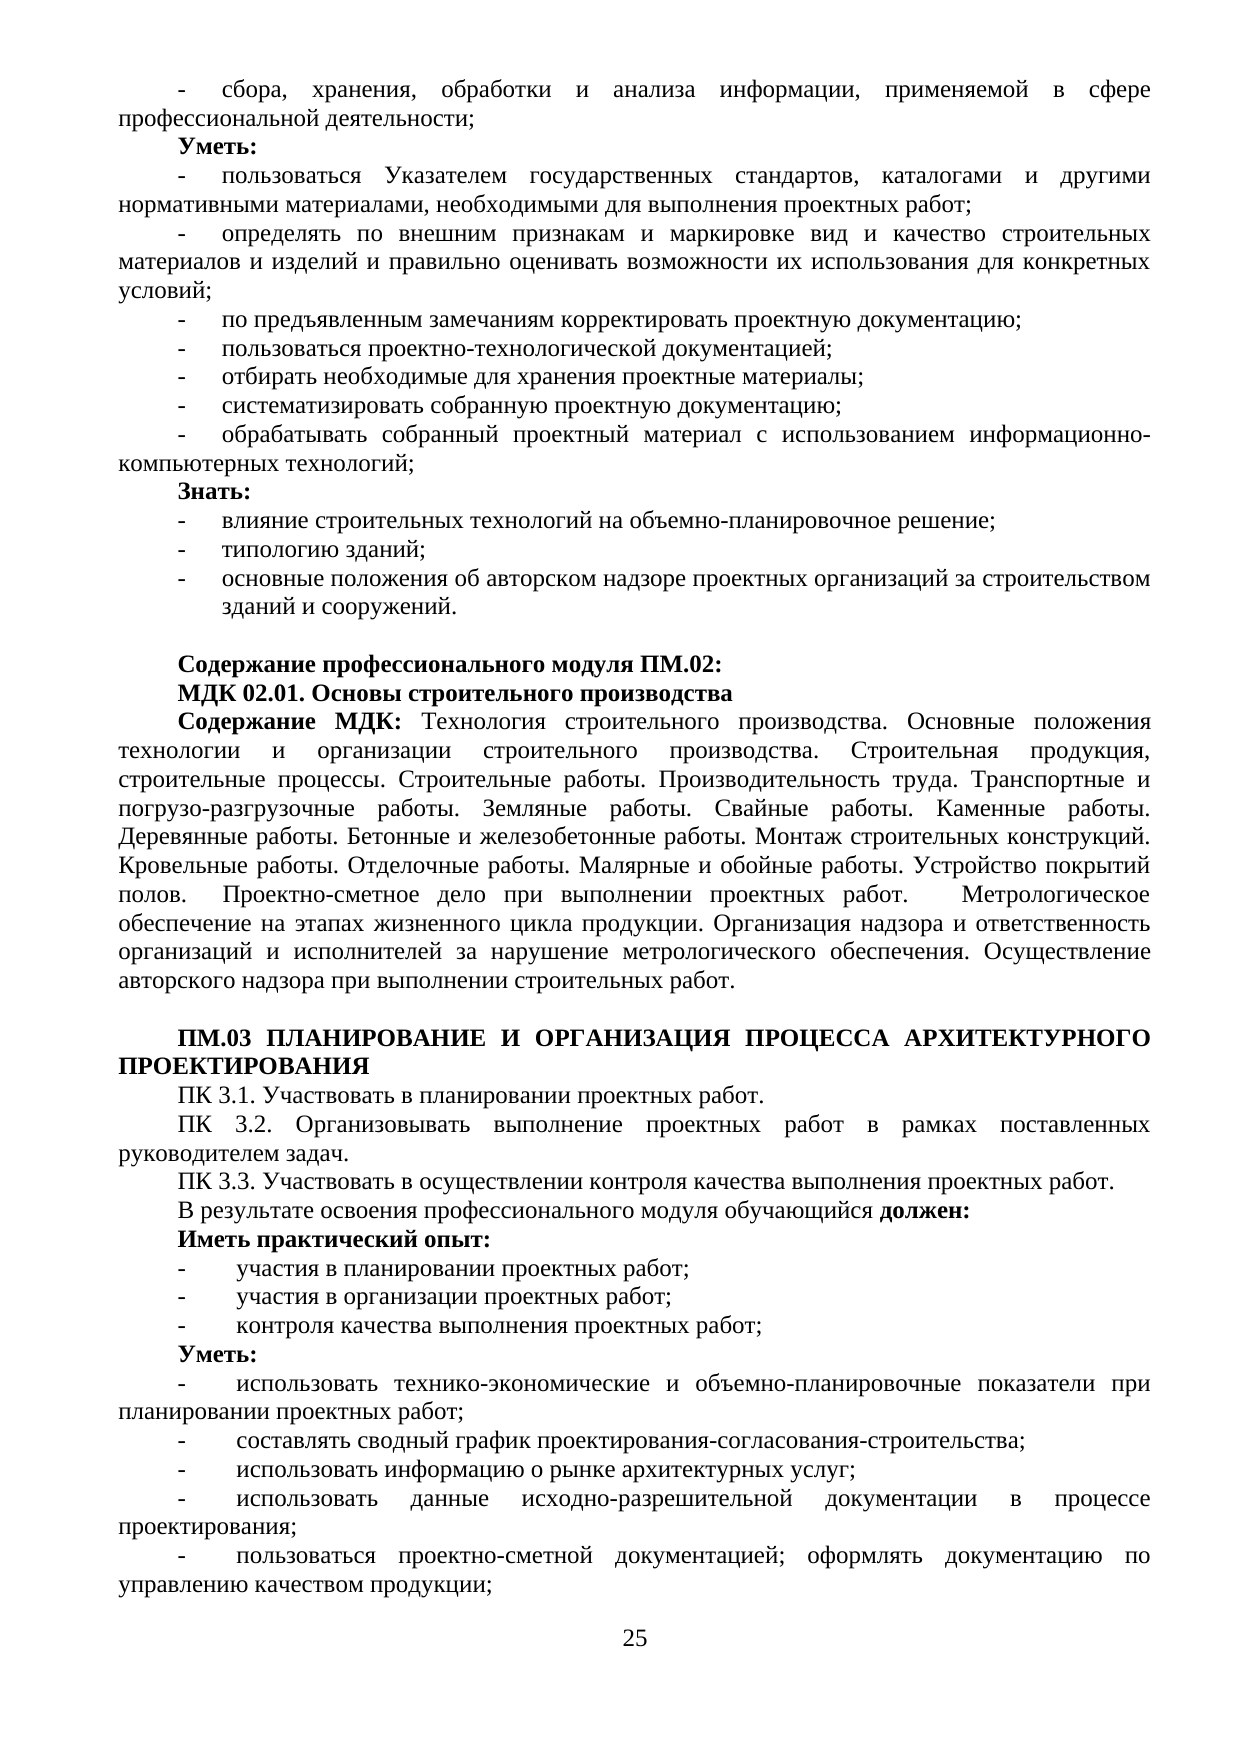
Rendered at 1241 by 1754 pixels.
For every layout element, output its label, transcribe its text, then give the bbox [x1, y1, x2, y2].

text - использовать данные исходно-разрешительной документации в процессе проектирования; [118, 1483, 1152, 1540]
text - контроля качества выполнения проектных работ; [118, 1310, 1152, 1339]
text - использовать технико-экономические и объемно-планировочные показатели при планировании проектных работ; [118, 1368, 1152, 1425]
text ПК 3.1. Участвовать в планировании проектных работ. [118, 1080, 1152, 1109]
text ПК 3.3. Участвовать в осуществлении контроля качества выполнения проектных работ. [118, 1166, 1152, 1195]
text Иметь практический опыт: [118, 1224, 1152, 1253]
text Уметь: [118, 1339, 1152, 1368]
list Знать: [177, 476, 1152, 505]
list по предъявленным замечаниям корректировать проектную документацию; [118, 304, 1152, 333]
text В результате освоения профессионального модуля обучающийся должен: [118, 1195, 1152, 1224]
text - составлять сводный график проектирования-согласования-строительства; [118, 1425, 1152, 1454]
list пользоваться Указателем государственных стандартов, каталогами и другими нормативными материалами, необходимыми для выполнения проектных работ; [118, 160, 1152, 218]
list пользоваться проектно-технологической документацией; [118, 333, 1152, 361]
text - участия в планировании проектных работ; [118, 1253, 1152, 1281]
list определять по внешним признакам и маркировке вид и качество строительных материалов и изделий и правильно оценивать возможности их использования для конкретных условий; [118, 218, 1152, 304]
list отбирать необходимые для хранения проектные материалы; [118, 361, 1152, 390]
list сбора, хранения, обработки и анализа информации, применяемой в сфере профессиональной деятельности; [118, 74, 1152, 131]
list обрабатывать собранный проектный материал с использованием информационно-компьютерных технологий; [118, 419, 1152, 476]
text Содержание профессионального модуля ПМ.02: [118, 649, 1152, 678]
text ПМ.03 ПЛАНИРОВАНИЕ И ОРГАНИЗАЦИЯ ПРОЦЕССА АРХИТЕКТУРНОГО ПРОЕКТИРОВАНИЯ [118, 1023, 1152, 1080]
text - участия в организации проектных работ; [118, 1281, 1152, 1310]
text - пользоваться проектно-сметной документацией; оформлять документацию по управлению качеством продукции; [118, 1540, 1152, 1598]
list основные положения об авторском надзоре проектных организаций за строительством зданий и сооружений. [177, 563, 1152, 620]
text ПК 3.2. Организовывать выполнение проектных работ в рамках поставленных руководителем задач. [118, 1109, 1152, 1166]
text МДК 02.01. Основы строительного производства [118, 678, 1152, 706]
text Уметь: [140, 131, 1152, 160]
text - использовать информацию о рынке архитектурных услуг; [118, 1454, 1152, 1483]
list влияние строительных технологий на объемно-планировочное решение; [177, 505, 1152, 534]
list систематизировать собранную проектную документацию; [118, 390, 1152, 419]
list типологию зданий; [177, 534, 1152, 563]
text Содержание МДК: Технология строительного производства. Основные положения технологии и организации строительного производства. Строительная продукция, строительные процессы. Строительные работы. Производительность труда. Транспортные и погрузо-разгрузочные работы. Земляные работы. Свайные работы. Каменные работы. Деревянные работы. Бетонные и железобетонные работы. Монтаж строительных конструкций. Кровельные работы. Отделочные работы. Малярные и обойные работы. Устройство покрытий полов. Проектно-сметное дело при выполнении проектных работ. Метрологическое обеспечение на этапах жизненного цикла продукции. Организация надзора и ответственность организаций и исполнителей за нарушение метрологического обеспечения. Осуществление авторского надзора при выполнении строительных работ. [118, 706, 1152, 994]
